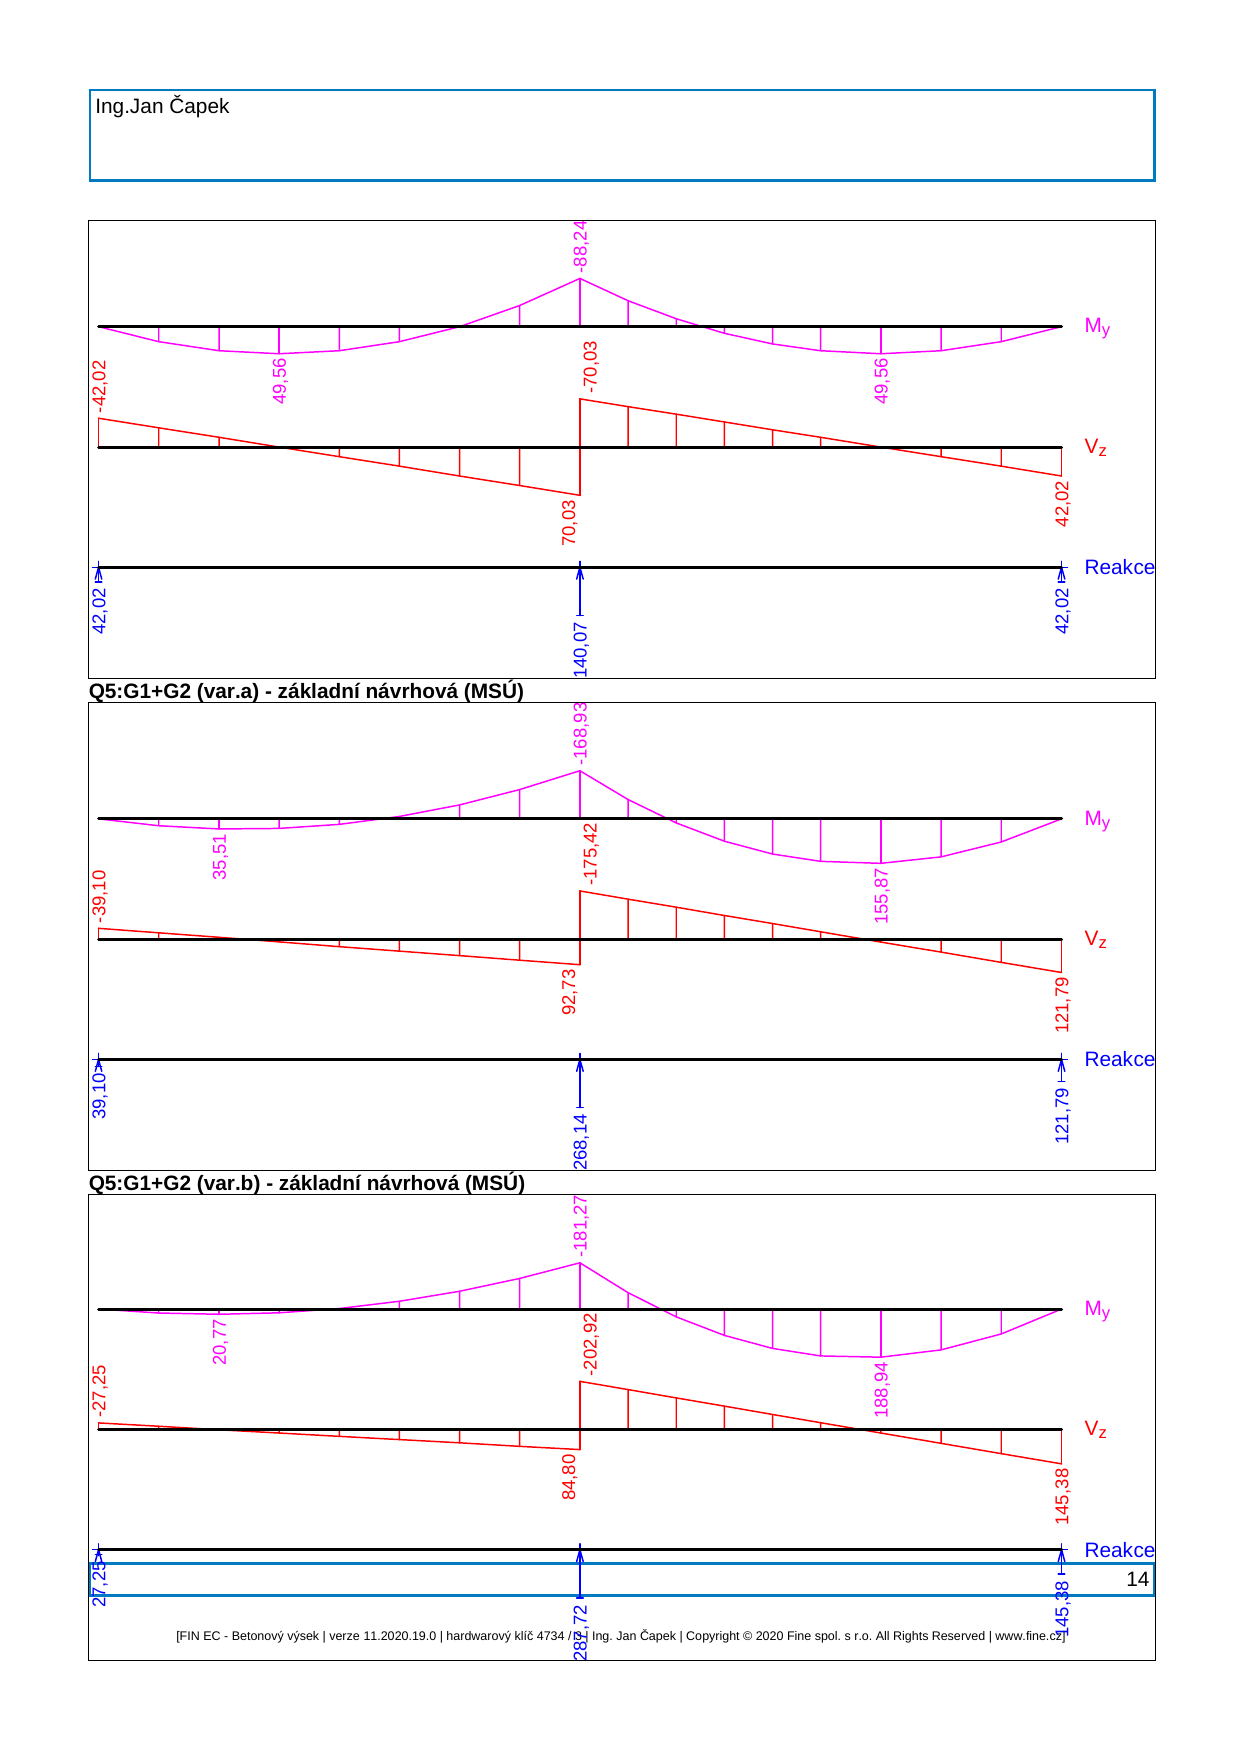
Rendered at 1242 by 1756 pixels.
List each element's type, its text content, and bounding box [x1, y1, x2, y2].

text Q5:G1+G2 (var.a) - základní návrhová (MSÚ) [88, 679, 1153, 702]
text G1+G2 (var.b) - základní návrhová (MSÚ) [89, 221, 1153, 678]
text Q5:G1+G2 (var.b) - základní návrhová (MSÚ) [88, 1171, 1153, 1194]
text Q5:G1+G2 (var.a) - základní návrhová (MSÚ) [89, 703, 1153, 1170]
